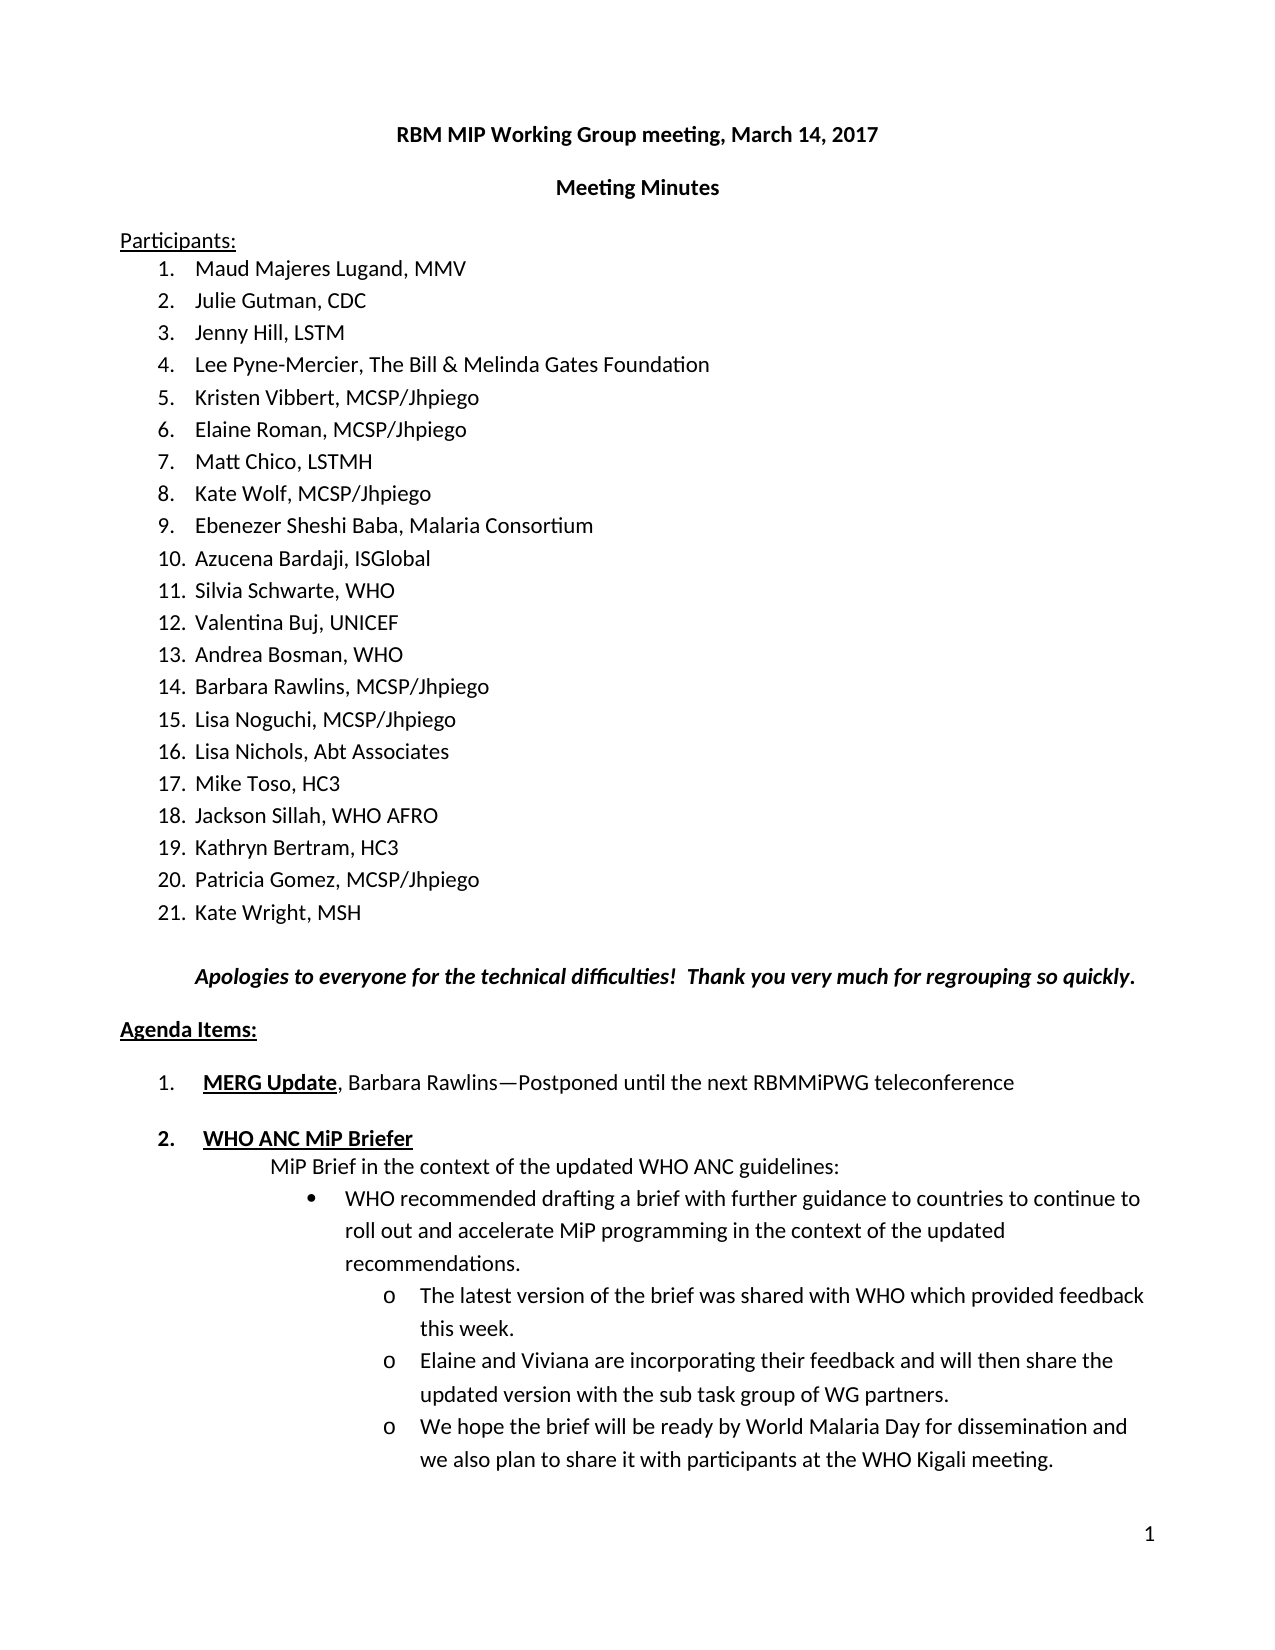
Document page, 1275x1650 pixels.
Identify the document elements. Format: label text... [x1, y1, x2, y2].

list Jackson Sillah, WHO AFRO [157, 801, 1155, 829]
list Ebenezer Sheshi Baba, Malaria Consortium [157, 512, 1155, 539]
list Kate Wolf, MCSP/Jhpiego [157, 479, 1155, 507]
list Kathryn Bertram, HC3 [157, 833, 1155, 861]
list MERG Update, Barbara Rawlins—Postponed until the next RBMMiPWG teleconference [157, 1068, 1155, 1096]
list Silvia Schwarte, WHO [157, 576, 1155, 604]
list Lee Pyne-Mercier, The Bill & Melinda Gates Foundation [157, 351, 1155, 379]
list Jenny Hill, LSTM [157, 318, 1155, 346]
list WHO recommended drafting a brief with further guidance to countries to continue to roll out and accelerate MiP programming in the context of the updated recommendations. [307, 1184, 1155, 1277]
list Mike Toso, HC3 [157, 769, 1155, 797]
text Participants: [120, 226, 1155, 254]
list Lisa Nichols, Abt Associates [157, 737, 1155, 765]
list Julie Gutman, CDC [157, 286, 1155, 314]
list Apologies to everyone for the technical difficulties! Thank you very much for regrouping so quickly. [195, 962, 1155, 990]
list Azucena Bardaji, ISGlobal [157, 544, 1155, 572]
list WHO ANC MiP Briefer [157, 1124, 1155, 1152]
list Elaine and Viviana are incorporating their feedback and will then share the updated version with the sub task group of WG partners. [382, 1347, 1155, 1408]
list Kristen Vibbert, MCSP/Jhpiego [157, 383, 1155, 411]
list Kate Wright, MSH [157, 898, 1155, 926]
list Andrea Bosman, WHO [157, 640, 1155, 668]
list Elaine Roman, MCSP/Jhpiego [157, 415, 1155, 443]
text Agenda Items: [120, 1015, 1155, 1043]
list Maud Majeres Lugand, MMV [157, 254, 1155, 282]
list Matt Chico, LSTMH [157, 447, 1155, 475]
text RBM MIP Working Group meeting, March 14, 2017 [120, 120, 1155, 148]
list We hope the brief will be ready by World Malaria Day for dissemination and we also plan to share it with participants at the WHO Kigali meeting. [382, 1412, 1155, 1473]
list Lisa Noguchi, MCSP/Jhpiego [157, 705, 1155, 733]
list Patricia Gomez, MCSP/Jhpiego [157, 866, 1155, 894]
list The latest version of the brief was shared with WHO which provided feedback this week. [382, 1281, 1155, 1342]
text Meeting Minutes [120, 173, 1155, 201]
list MiP Brief in the context of the updated WHO ANC guidelines: [270, 1152, 1155, 1180]
list Valentina Buj, UNICEF [157, 608, 1155, 636]
list Barbara Rawlins, MCSP/Jhpiego [157, 672, 1155, 701]
